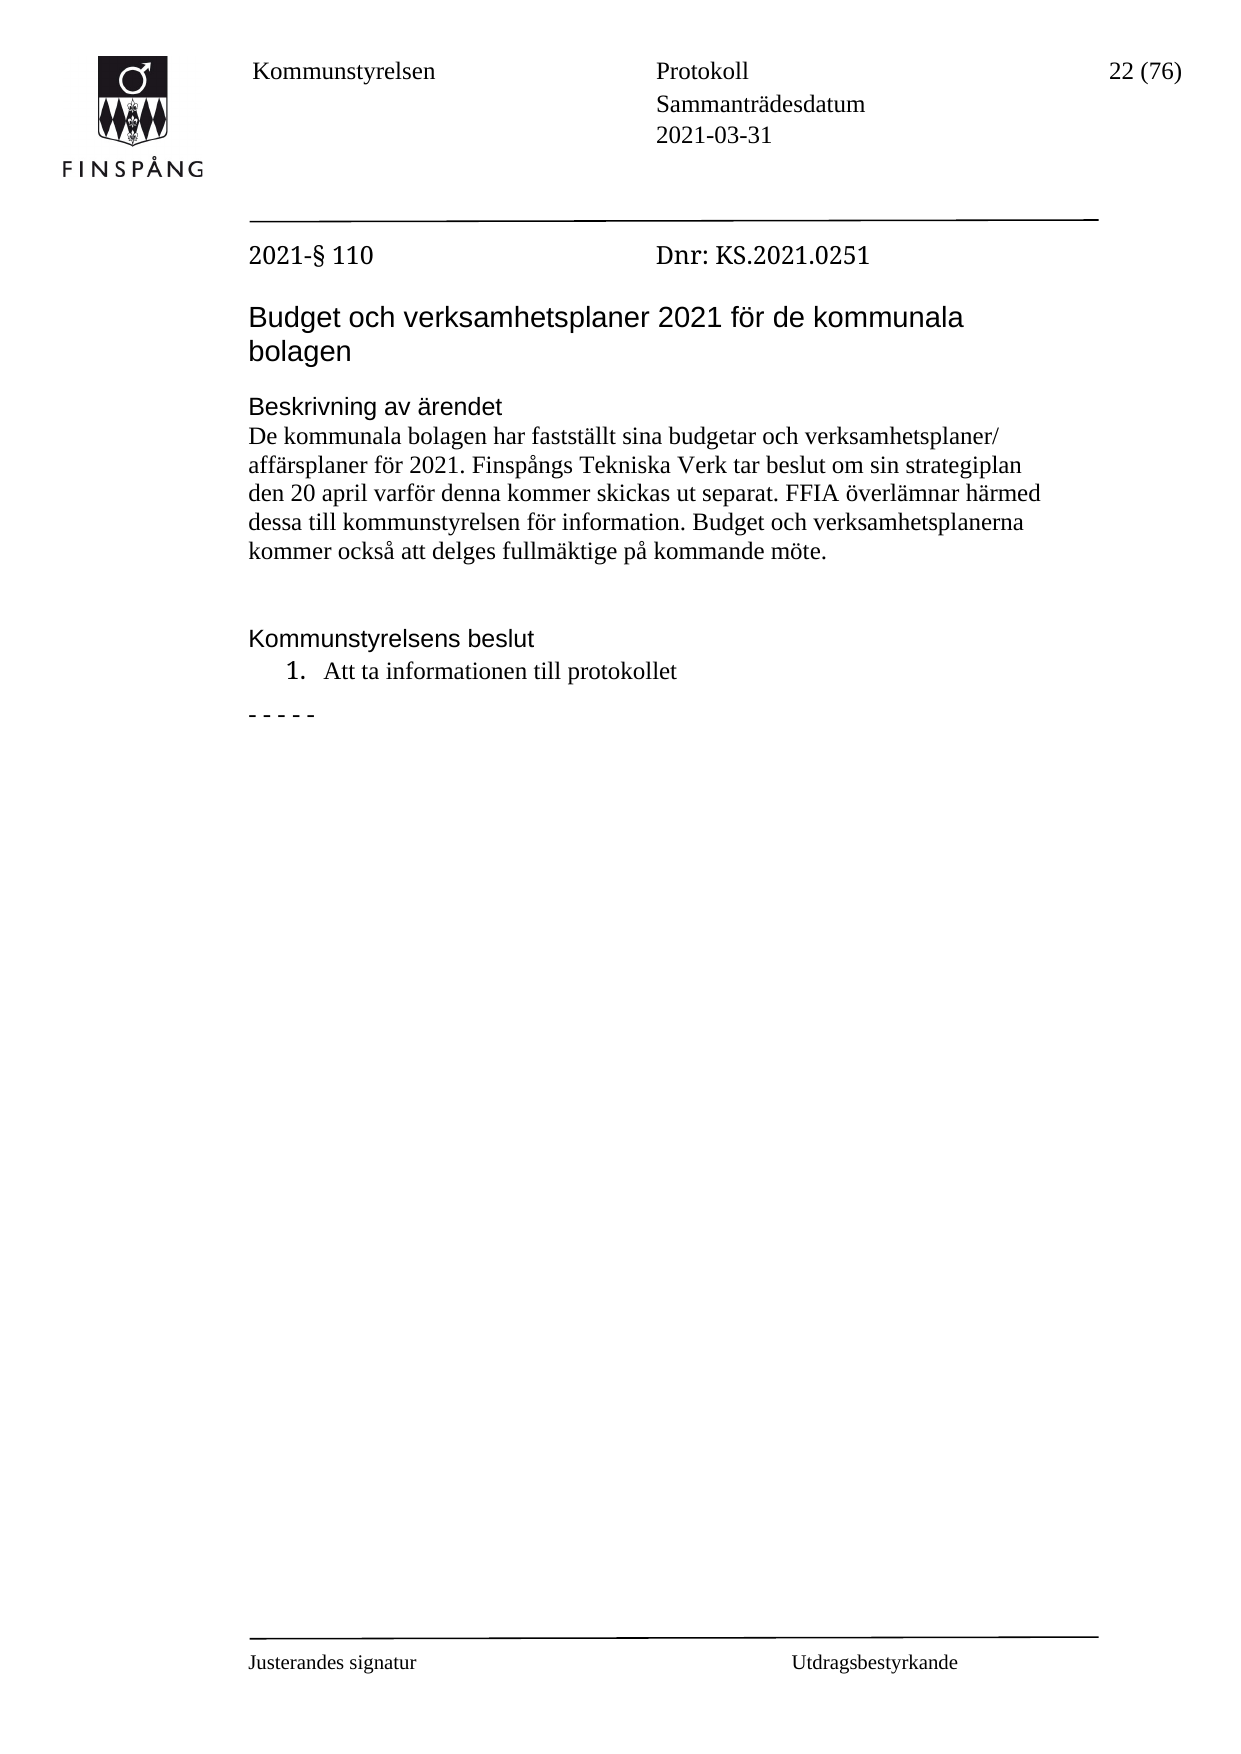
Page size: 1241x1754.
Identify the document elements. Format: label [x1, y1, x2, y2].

picture [63, 56, 203, 177]
